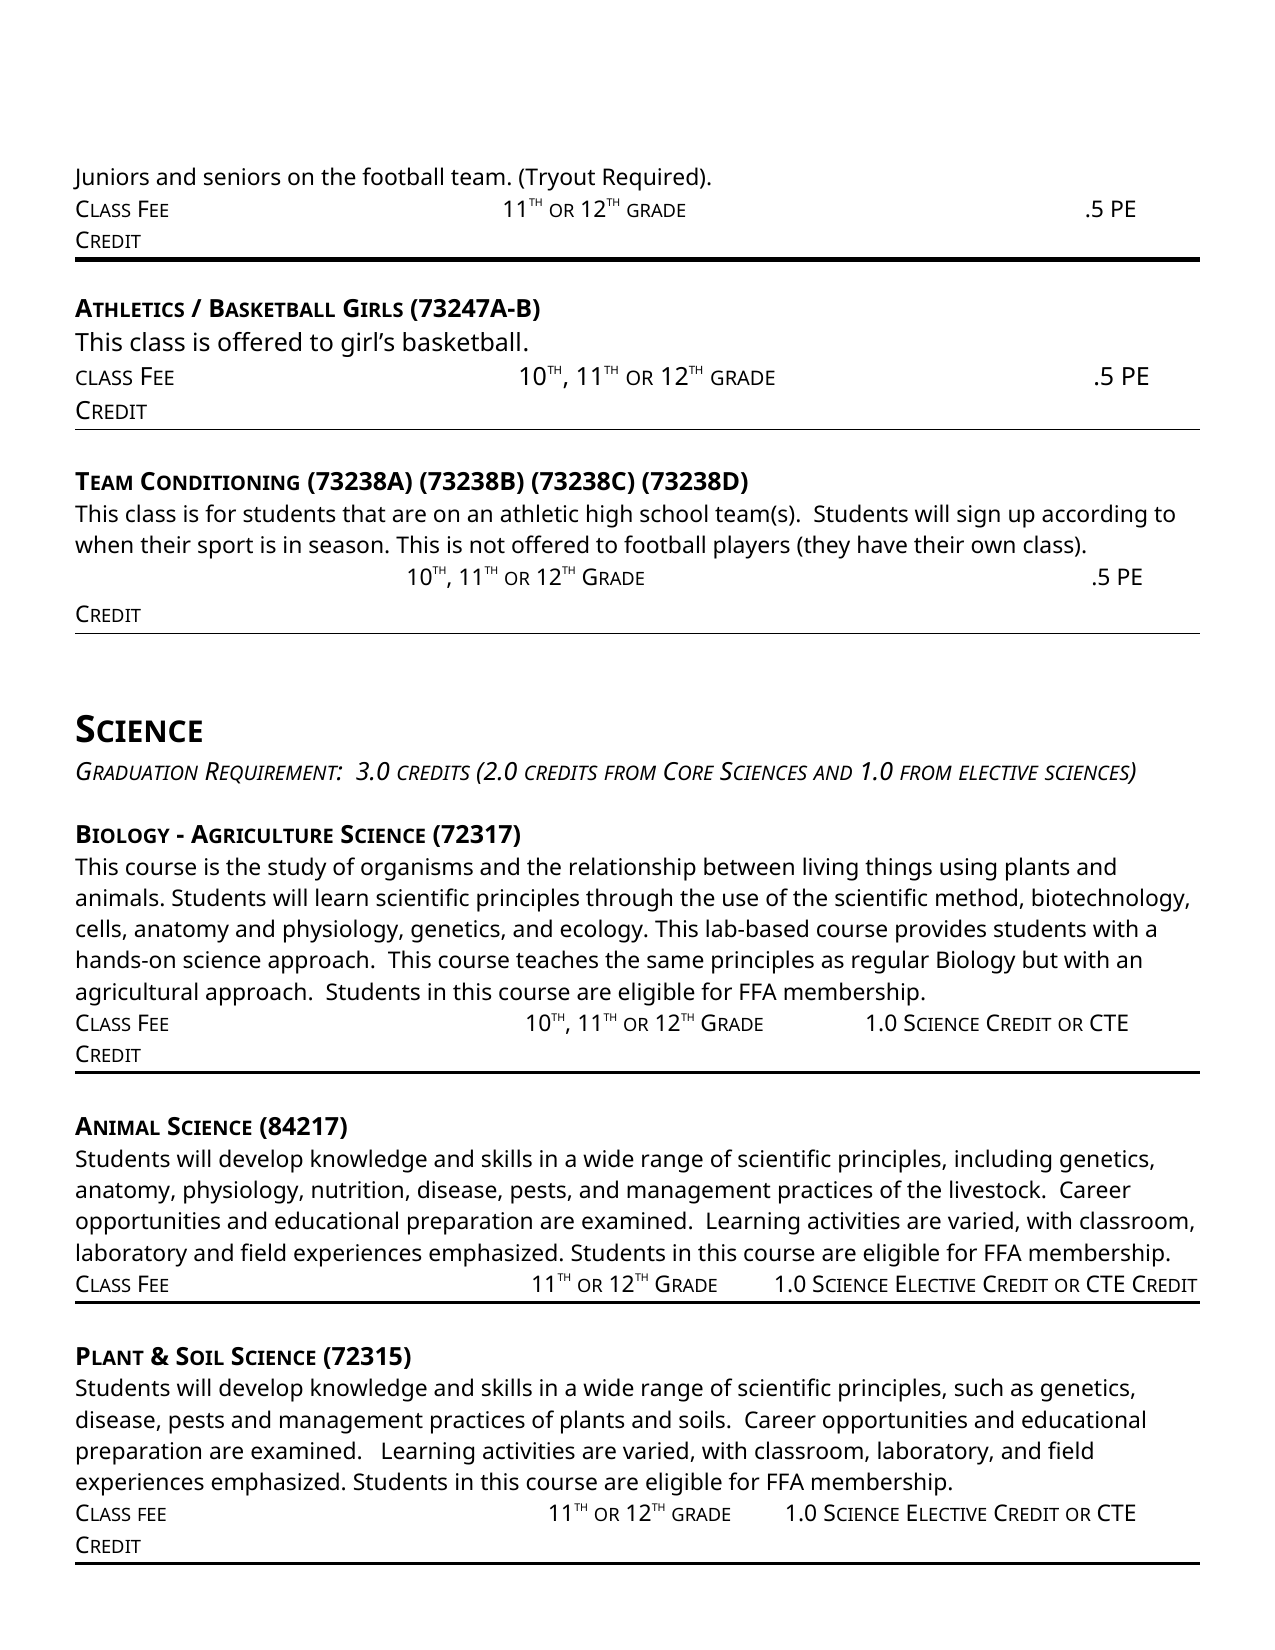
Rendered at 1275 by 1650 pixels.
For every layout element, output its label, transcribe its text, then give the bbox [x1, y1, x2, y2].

text Biology - Agriculture Science (72317) [75, 817, 1200, 851]
text This class is for students that are on an athletic high school team(s). Students will sign up according to when their sport is in season. This is not offered to football players (they have their own class). [75, 498, 1200, 561]
text Juniors and seniors on the football team. (Tryout Required). Class Fee 11th or 12th grade .5 PE Credit [75, 161, 1200, 257]
text Athletics / Basketball Girls (73247A-B) [75, 291, 1200, 324]
text Class fee 11th or 12th grade 1.0 Science Elective Credit or CTE Credit [75, 1497, 1200, 1562]
text Animal Science (84217) [75, 1109, 1200, 1143]
text Class Fee 10th, 11th or 12th Grade 1.0 Science Credit or CTE Credit [75, 1007, 1200, 1071]
text 10th, 11th or 12th Grade .5 PE Credit [75, 561, 1200, 633]
text Science [75, 703, 1200, 754]
text Students will develop knowledge and skills in a wide range of scientific principles, including genetics, anatomy, physiology, nutrition, disease, pests, and management practices of the livestock. Career opportunities and educational preparation are examined. Learning activities are varied, with classroom, laboratory and field experiences emphasized. Students in this course are eligible for FFA membership. [75, 1143, 1200, 1268]
text Graduation Requirement: 3.0 credits (2.0 credits from Core Sciences and 1.0 from elective sciences) [75, 754, 1200, 788]
text Students will develop knowledge and skills in a wide range of scientific principles, such as genetics, disease, pests and management practices of plants and soils. Career opportunities and educational preparation are examined. Learning activities are varied, with classroom, laboratory, and field experiences emphasized. Students in this course are eligible for FFA membership. [75, 1372, 1200, 1497]
text This course is the study of organisms and the relationship between living things using plants and animals. Students will learn scientific principles through the use of the scientific method, biotechnology, cells, anatomy and physiology, genetics, and ecology. This lab-based course provides students with a hands-on science approach. This course teaches the same principles as regular Biology but with an agricultural approach. Students in this course are eligible for FFA membership. [75, 851, 1200, 1007]
text Class Fee 11th or 12th Grade 1.0 Science Elective Credit or CTE Credit [75, 1268, 1200, 1301]
text This class is offered to girl’s basketball. [75, 324, 1200, 359]
text class Fee 10th, 11th or 12th grade .5 PE Credit [75, 359, 1200, 429]
text Plant & Soil Science (72315) [75, 1338, 1200, 1372]
text Team Conditioning (73238A) (73238B) (73238C) (73238D) [75, 464, 1200, 498]
